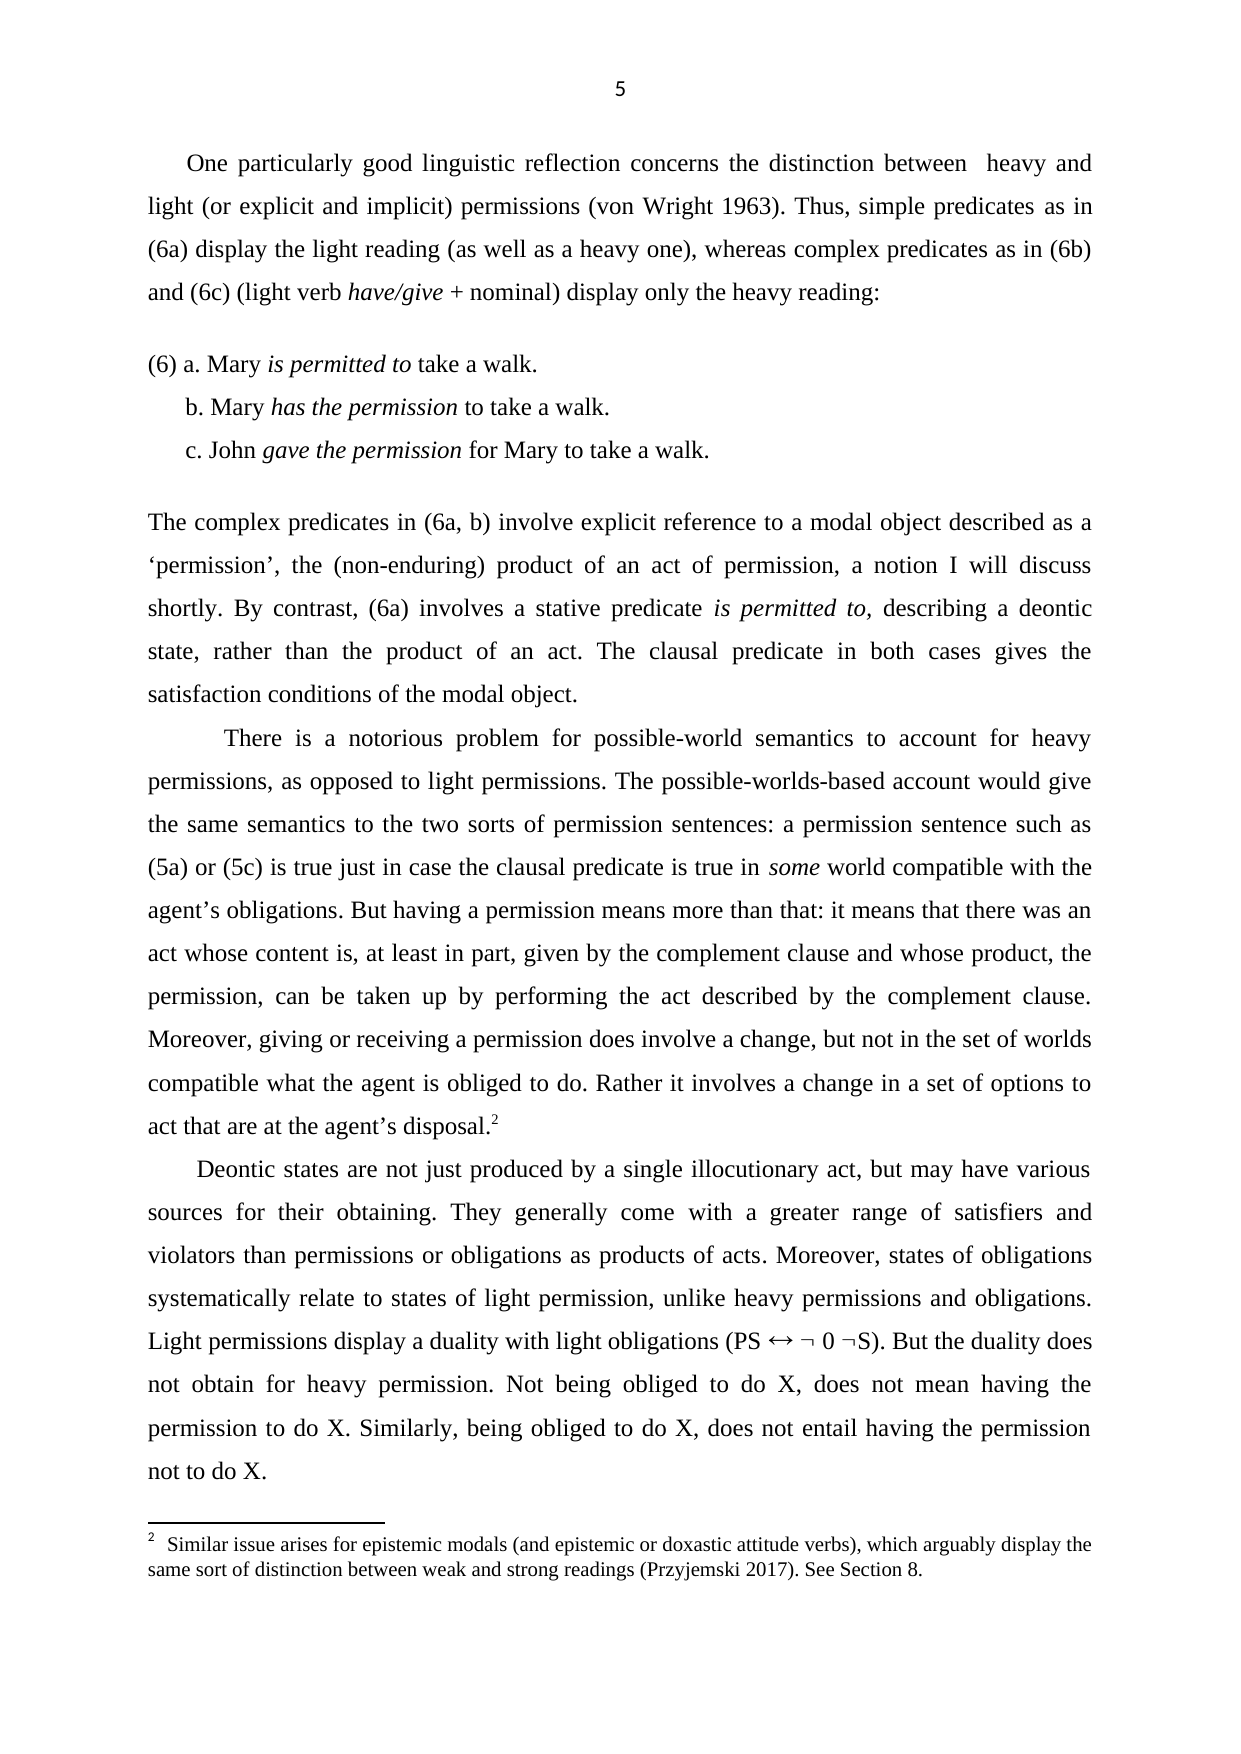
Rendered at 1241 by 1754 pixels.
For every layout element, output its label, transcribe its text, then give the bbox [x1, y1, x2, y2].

text c. John gave the permission for Mary to take a walk. [148, 435, 1093, 464]
text One particularly good linguistic reflection concerns the distinction between heavy and light (or explicit and implicit) permissions (von Wright 1963). Thus, simple predicates as in (6a) display the light reading (as well as a heavy one), whereas complex predicates as in (6b) and (6c) (light verb have/give + nominal) display only the heavy reading: [148, 148, 1093, 306]
text (6) a. Mary is permitted to take a walk. [148, 349, 1093, 378]
text The complex predicates in (6a, b) involve explicit reference to a modal object described as a ‘permission’, the (non-enduring) product of an act of permission, a notion I will discuss shortly. By contrast, (6a) involves a stative predicate is permitted to, describing a deontic state, rather than the product of an act. The clausal predicate in both cases gives the satisfaction conditions of the modal object. [148, 507, 1093, 708]
text Deontic states are not just produced by a single illocutionary act, but may have various sources for their obtaining. They generally come with a greater range of satisfiers and violators than permissions or obligations as products of acts. Moreover, states of obligations systematically relate to states of light permission, unlike heavy permissions and obligations. Light permissions display a duality with light obligations (PS 0 S). But the duality does not obtain for heavy permission. Not being obliged to do X, does not mean having the permission to do X. Similarly, being obliged to do X, does not entail having the permission not to do X. [148, 1154, 1093, 1484]
text b. Mary has the permission to take a walk. [148, 392, 1093, 421]
text There is a notorious problem for possible-world semantics to account for heavy permissions, as opposed to light permissions. The possible-worlds-based account would give the same semantics to the two sorts of permission sentences: a permission sentence such as (5a) or (5c) is true just in case the clausal predicate is true in some world compatible with the agent’s obligations. But having a permission means more than that: it means that there was an act whose content is, at least in part, given by the complement clause and whose product, the permission, can be taken up by performing the act described by the complement clause. Moreover, giving or receiving a permission does involve a change, but not in the set of worlds compatible what the agent is obliged to do. Rather it involves a change in a set of options to act that are at the agent’s disposal. [148, 723, 1093, 1139]
